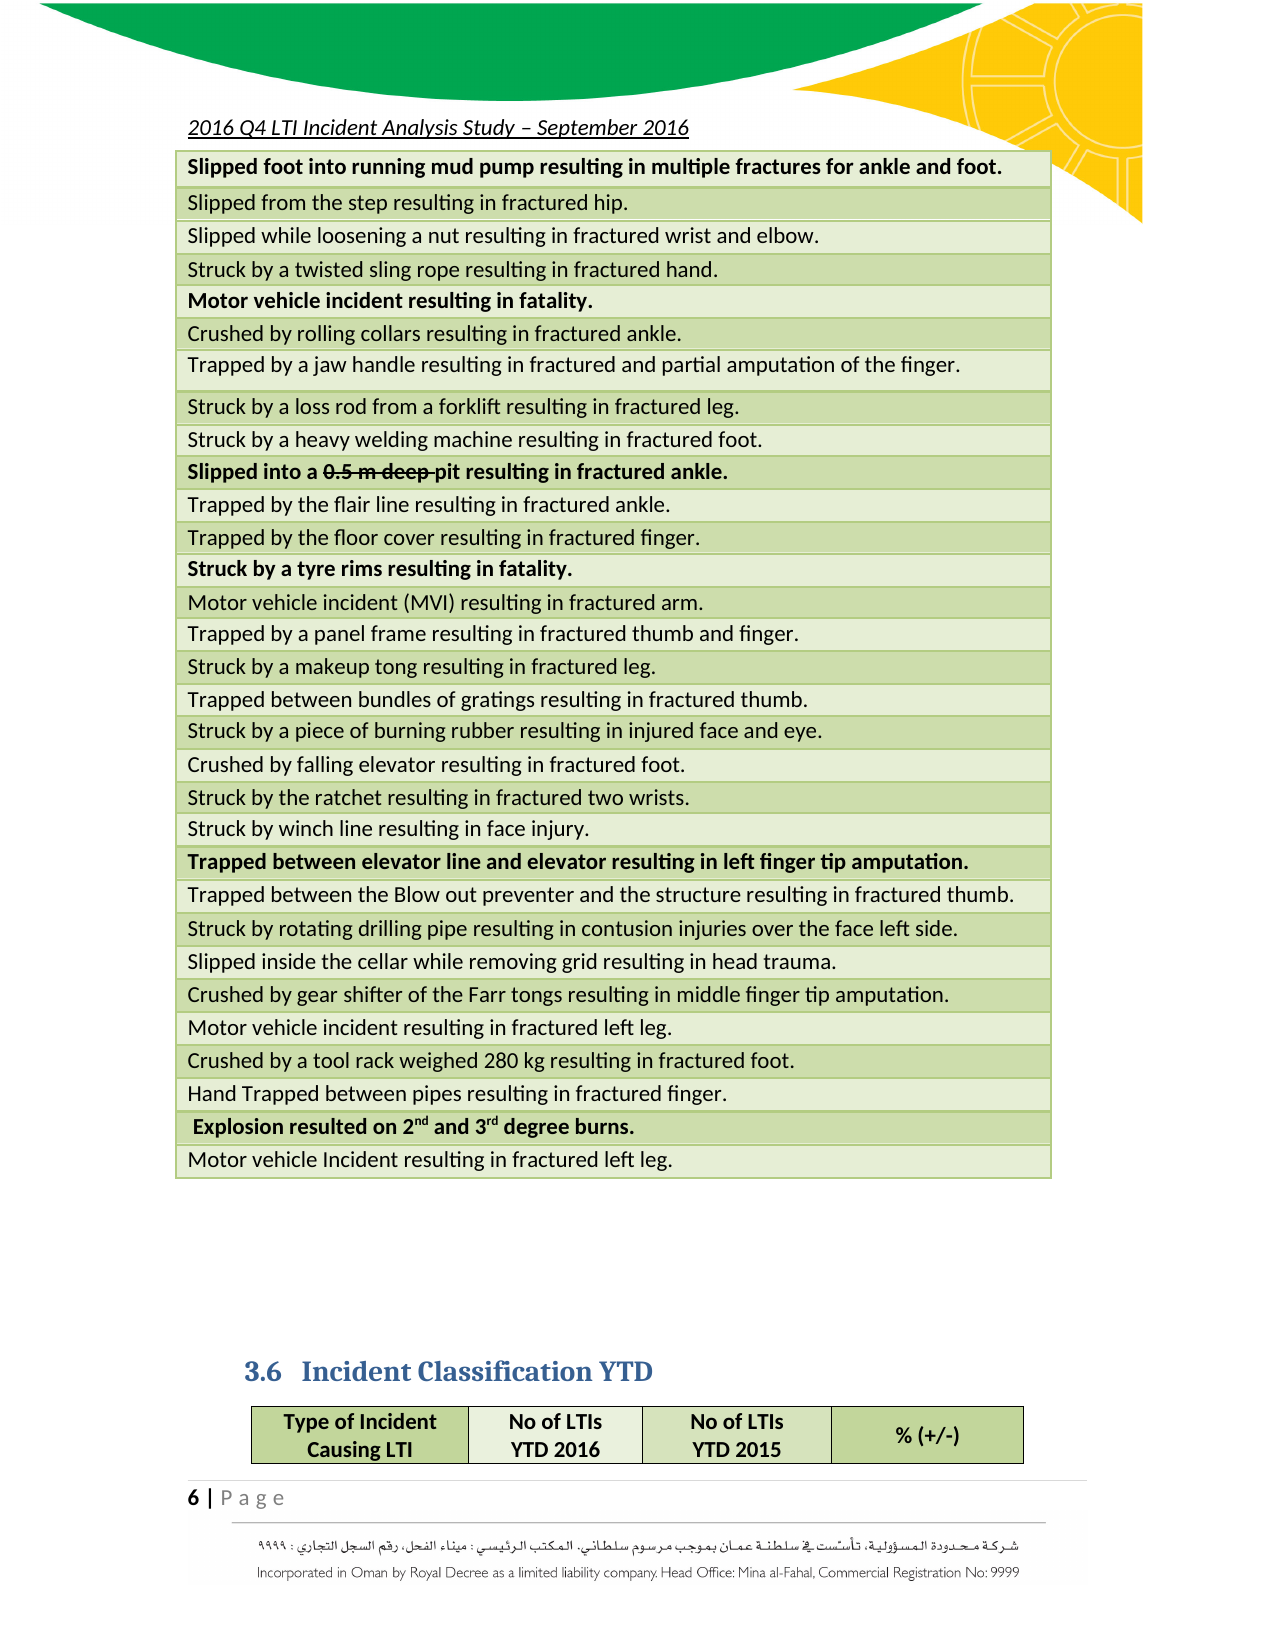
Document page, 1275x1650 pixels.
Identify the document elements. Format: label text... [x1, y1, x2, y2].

table_cell Struck by the ratchet resulting in fractured two wrists. [177, 783, 1050, 812]
picture [0, 1, 1143, 225]
table_cell Struck by a tyre rims resulting in fatality. [177, 555, 1050, 586]
table_cell Trapped by the floor cover resulting in fractured finger. [177, 523, 1050, 552]
table_cell Motor vehicle Incident resulting in fractured left leg. [177, 1146, 1050, 1177]
table_header No of LTIs YTD 2015 [643, 1407, 831, 1463]
subtitle Incident Classification YTD [244, 1355, 1087, 1388]
table_cell Crushed by a tool rack weighed 280 kg resulting in fractured foot. [177, 1046, 1050, 1077]
table_cell Motor vehicle incident resulting in fatality. [177, 286, 1050, 317]
table_cell Struck by a heavy welding machine resulting in fractured foot. [177, 426, 1050, 455]
table_cell Struck by a piece of burning rubber resulting in injured face and eye. [177, 717, 1050, 748]
table_cell Slipped inside the cellar while removing grid resulting in head trauma. [177, 947, 1050, 978]
table_cell Slipped foot into running mud pump resulting in multiple fractures for ankle and foot. [177, 152, 1050, 186]
table_cell Slipped into a 0.5 m deep pit resulting in fractured ankle. [177, 457, 1050, 488]
table_cell Crushed by rolling collars resulting in fractured ankle. [177, 319, 1050, 348]
table_cell Struck by a makeup tong resulting in fractured leg. [177, 652, 1050, 683]
table_header Type of Incident Causing LTI [252, 1407, 468, 1463]
table_cell Slipped while loosening a nut resulting in fractured wrist and elbow. [177, 222, 1050, 253]
table_cell Crushed by falling elevator resulting in fractured foot. [177, 750, 1050, 781]
table_header No of LTIs YTD 2016 [469, 1407, 642, 1463]
picture [187, 1510, 1088, 1585]
table_cell Struck by a loss rod from a forklift resulting in fractured leg. [177, 393, 1050, 423]
table_cell Trapped between elevator line and elevator resulting in left finger tip amputation. [177, 848, 1050, 878]
table_cell Trapped between the Blow out preventer and the structure resulting in fractured thumb. [177, 881, 1050, 912]
table_cell Struck by a twisted sling rope resulting in fractured hand. [177, 255, 1050, 284]
table_cell Struck by winch line resulting in face injury. [177, 814, 1050, 845]
table_header % (+/-) [832, 1407, 1023, 1463]
table_cell Trapped between bundles of gratings resulting in fractured thumb. [177, 685, 1050, 714]
table_cell Trapped by a panel frame resulting in fractured thumb and finger. [177, 619, 1050, 650]
table_cell Struck by rotating drilling pipe resulting in contusion injuries over the face left side. [177, 914, 1050, 945]
table_cell Hand Trapped between pipes resulting in fractured finger. [177, 1079, 1050, 1110]
table_cell Motor vehicle incident resulting in fractured left leg. [177, 1013, 1050, 1044]
table_cell Trapped by the flair line resulting in fractured ankle. [177, 490, 1050, 521]
table_cell Slipped from the step resulting in fractured hip. [177, 189, 1050, 219]
table_cell Crushed by gear shifter of the Farr tongs resulting in middle finger tip amputation. [177, 980, 1050, 1011]
table_cell Motor vehicle incident (MVI) resulting in fractured arm. [177, 588, 1050, 617]
table_cell Trapped by a jaw handle resulting in fractured and partial amputation of the finger. [177, 351, 1050, 390]
table_cell Explosion resulted on 2nd and 3rd degree burns. [177, 1113, 1050, 1143]
